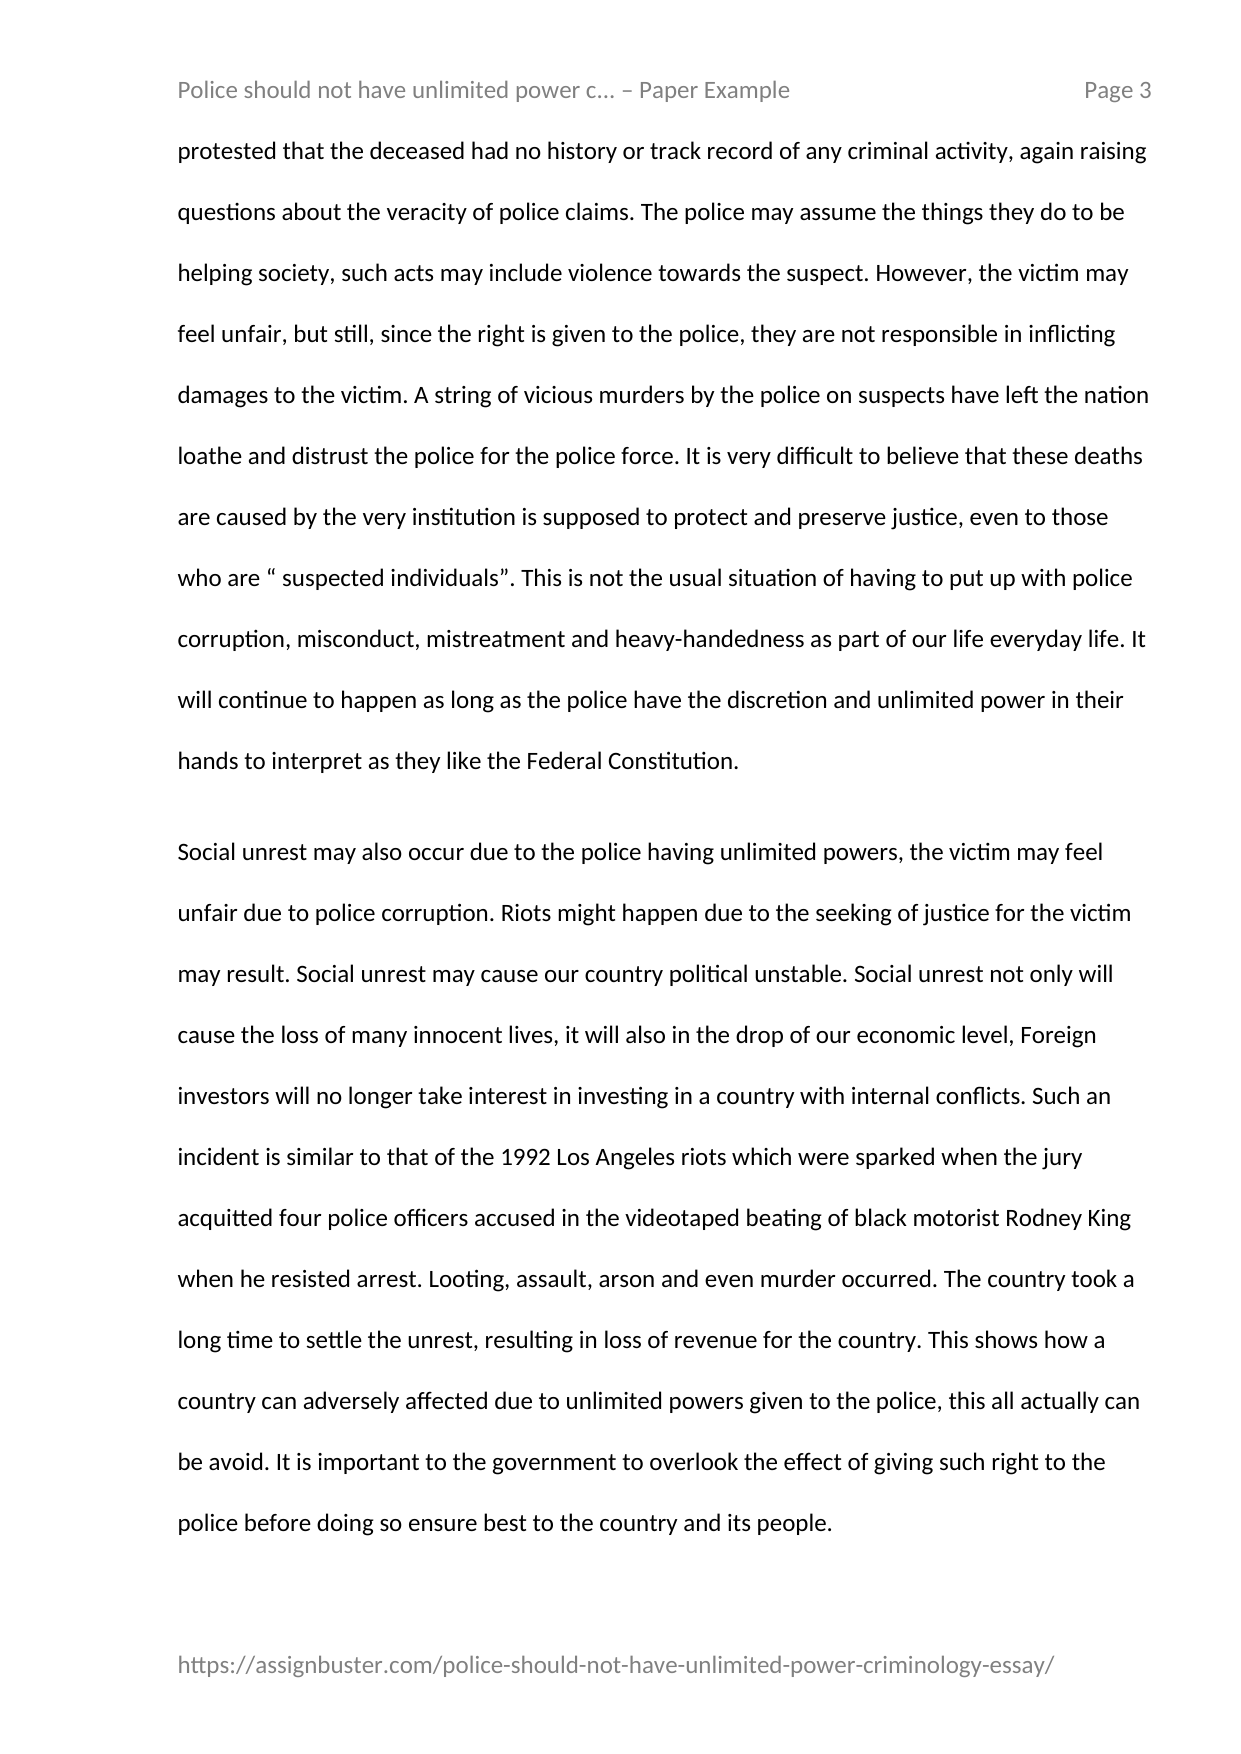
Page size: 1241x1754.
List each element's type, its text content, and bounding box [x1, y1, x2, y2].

text Social unrest may also occur due to the police having unlimited powers, the victim may feel unfair due to police corruption. Riots might happen due to the seeking of justice for the victim may result. Social unrest may cause our country political unstable. Social unrest not only will cause the loss of many innocent lives, it will also in the drop of our economic level, Foreign investors will no longer take interest in investing in a country with internal conflicts. Such an incident is similar to that of the 1992 Los Angeles riots which were sparked when the jury acquitted four police officers accused in the videotaped beating of black motorist Rodney King when he resisted arrest. Looting, assault, arson and even murder occurred. The country took a long time to settle the unrest, resulting in loss of revenue for the country. This shows how a country can adversely affected due to unlimited powers given to the police, this all actually can be avoid. It is important to the government to overlook the effect of giving such right to the police before doing so ensure best to the country and its people. [177, 836, 1152, 1538]
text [177, 135, 1152, 776]
